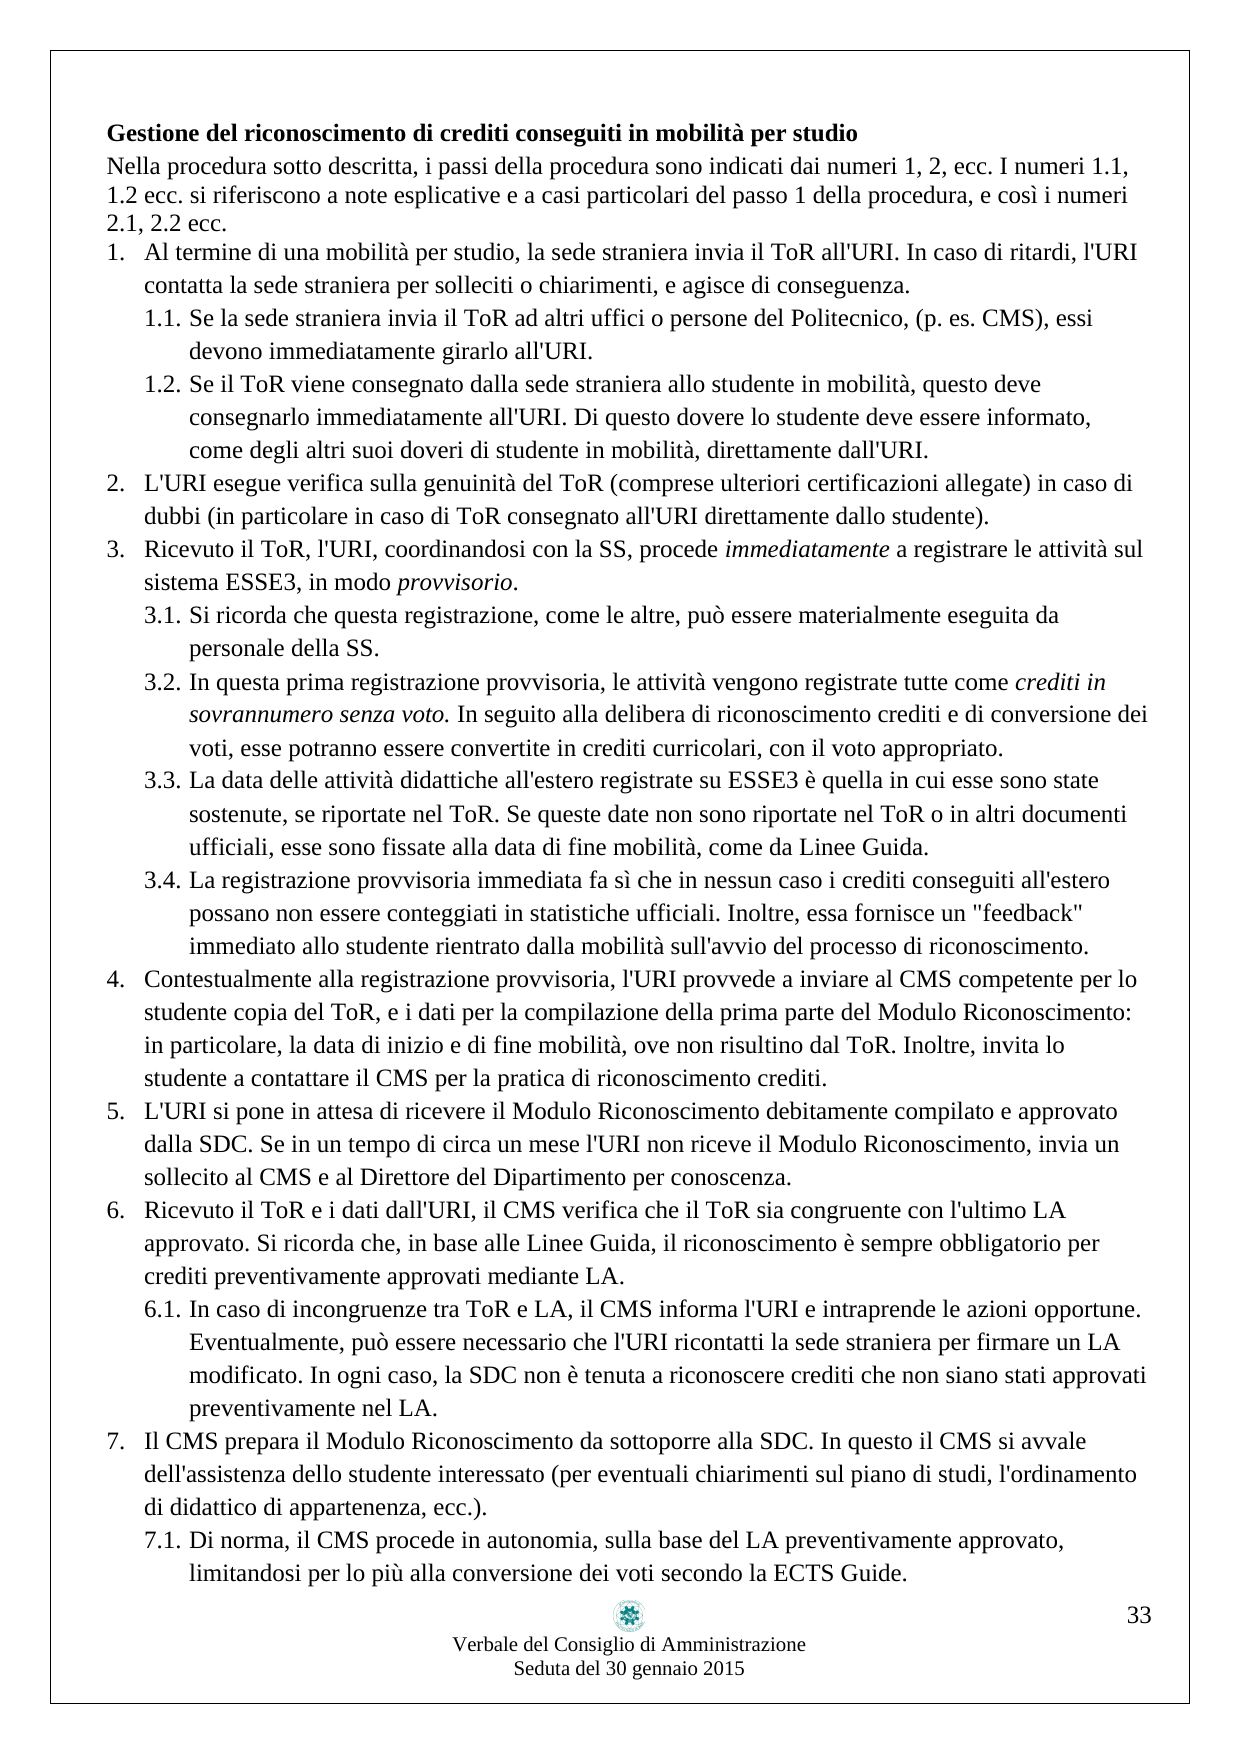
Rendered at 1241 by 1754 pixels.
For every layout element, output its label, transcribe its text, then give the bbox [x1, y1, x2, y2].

list In questa prima registrazione provvisoria, le attività vengono registrate tutte come crediti in sovrannumero senza voto. In seguito alla delibera di riconoscimento crediti e di conversione dei voti, esse potranno essere convertite in crediti curricolari, con il voto appropriato. [144, 667, 1152, 761]
list Ricevuto il ToR e i dati dall'URI, il CMS verifica che il ToR sia congruente con l'ultimo LA approvato. Si ricorda che, in base alle Linee Guida, il riconoscimento è sempre obbligatorio per crediti preventivamente approvati mediante LA. [106, 1195, 1152, 1290]
subtitle Gestione del riconoscimento di crediti conseguiti in mobilità per studio [106, 118, 1152, 147]
list Se la sede straniera invia il ToR ad altri uffici o persone del Politecnico, (p. es. CMS), essi devono immediatamente girarlo all'URI. [144, 303, 1152, 365]
list Di norma, il CMS procede in autonomia, sulla base del LA preventivamente approvato, limitandosi per lo più alla conversione dei voti secondo la ECTS Guide. [144, 1525, 1152, 1587]
list Ricevuto il ToR, l'URI, coordinandosi con la SS, procede immediatamente a registrare le attività sul sistema ESSE3, in modo provvisorio. [106, 534, 1152, 596]
list Il CMS prepara il Modulo Riconoscimento da sottoporre alla SDC. In questo il CMS si avvale dell'assistenza dello studente interessato (per eventuali chiarimenti sul piano di studi, l'ordinamento di didattico di appartenenza, ecc.). [106, 1426, 1152, 1521]
list Al termine di una mobilità per studio, la sede straniera invia il ToR all'URI. In caso di ritardi, l'URI contatta la sede straniera per solleciti o chiarimenti, e agisce di conseguenza. [106, 237, 1152, 299]
list Se il ToR viene consegnato dalla sede straniera allo studente in mobilità, questo deve consegnarlo immediatamente all'URI. Di questo dovere lo studente deve essere informato, come degli altri suoi doveri di studente in mobilità, direttamente dall'URI. [144, 369, 1152, 464]
list Si ricorda che questa registrazione, come le altre, può essere materialmente eseguita da personale della SS. [144, 601, 1152, 662]
list La registrazione provvisoria immediata fa sì che in nessun caso i crediti conseguiti all'estero possano non essere conteggiati in statistiche ufficiali. Inoltre, essa fornisce un "feedback" immediato allo studente rientrato dalla mobilità sull'avvio del processo di riconoscimento. [144, 865, 1152, 959]
list Contestualmente alla registrazione provvisoria, l'URI provvede a inviare al CMS competente per lo studente copia del ToR, e i dati per la compilazione della prima parte del Modulo Riconoscimento: in particolare, la data di inizio e di fine mobilità, ove non risultino dal ToR. Inoltre, invita lo studente a contattare il CMS per la pratica di riconoscimento crediti. [106, 964, 1152, 1092]
list L'URI esegue verifica sulla genuinità del ToR (comprese ulteriori certificazioni allegate) in caso di dubbi (in particolare in caso di ToR consegnato all'URI direttamente dallo studente). [106, 468, 1152, 530]
list La data delle attività didattiche all'estero registrate su ESSE3 è quella in cui esse sono state sostenute, se riportate nel ToR. Se queste date non sono riportate nel ToR o in altri documenti ufficiali, esse sono fissate alla data di fine mobilità, come da Linee Guida. [144, 766, 1152, 860]
list In caso di incongruenze tra ToR e LA, il CMS informa l'URI e intraprende le azioni opportune. Eventualmente, può essere necessario che l'URI ricontatti la sede straniera per firmare un LA modificato. In ogni caso, la SDC non è tenuta a riconoscere crediti che non siano stati approvati preventivamente nel LA. [144, 1294, 1152, 1422]
text Nella procedura sotto descritta, i passi della procedura sono indicati dai numeri 1, 2, ecc. I numeri 1.1, 1.2 ecc. si riferiscono a note esplicative e a casi particolari del passo 1 della procedura, e così i numeri 2.1, 2.2 ecc. [106, 151, 1152, 237]
picture [613, 1600, 646, 1632]
list L'URI si pone in attesa di ricevere il Modulo Riconoscimento debitamente compilato e approvato dalla SDC. Se in un tempo di circa un mese l'URI non riceve il Modulo Riconoscimento, invia un sollecito al CMS e al Direttore del Dipartimento per conoscenza. [106, 1096, 1152, 1191]
